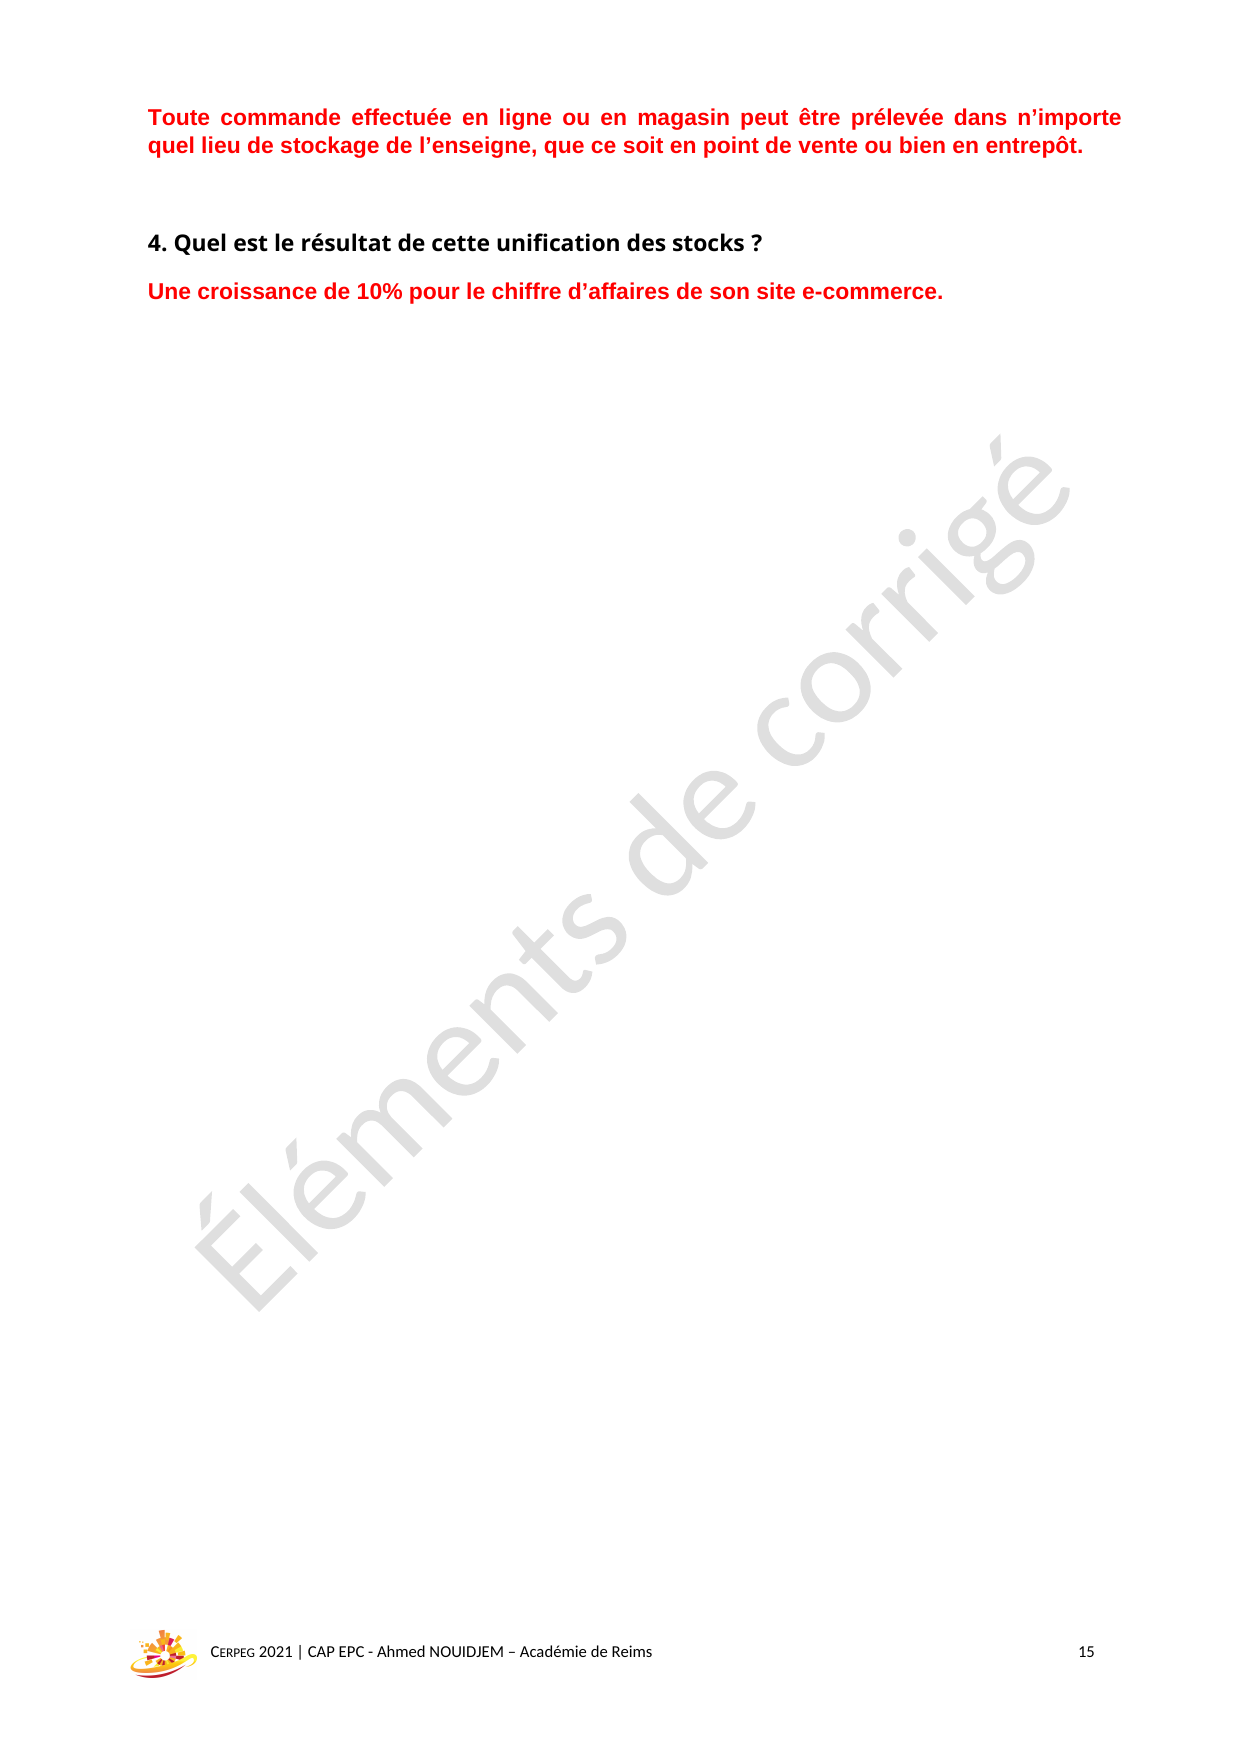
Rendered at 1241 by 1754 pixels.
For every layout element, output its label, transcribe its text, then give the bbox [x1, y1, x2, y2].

text Une croissance de 10% pour le chiffre d’affaires de son site e-commerce. [148, 278, 1122, 304]
text Toute commande effectuée en ligne ou en magasin peut être prélevée dans n’importe quel lieu de stockage de l’enseigne, que ce soit en point de vente ou bien en entrepôt. [148, 103, 1122, 158]
picture [130, 1629, 198, 1680]
text 4. Quel est le résultat de cette unification des stocks ? [148, 227, 1122, 259]
